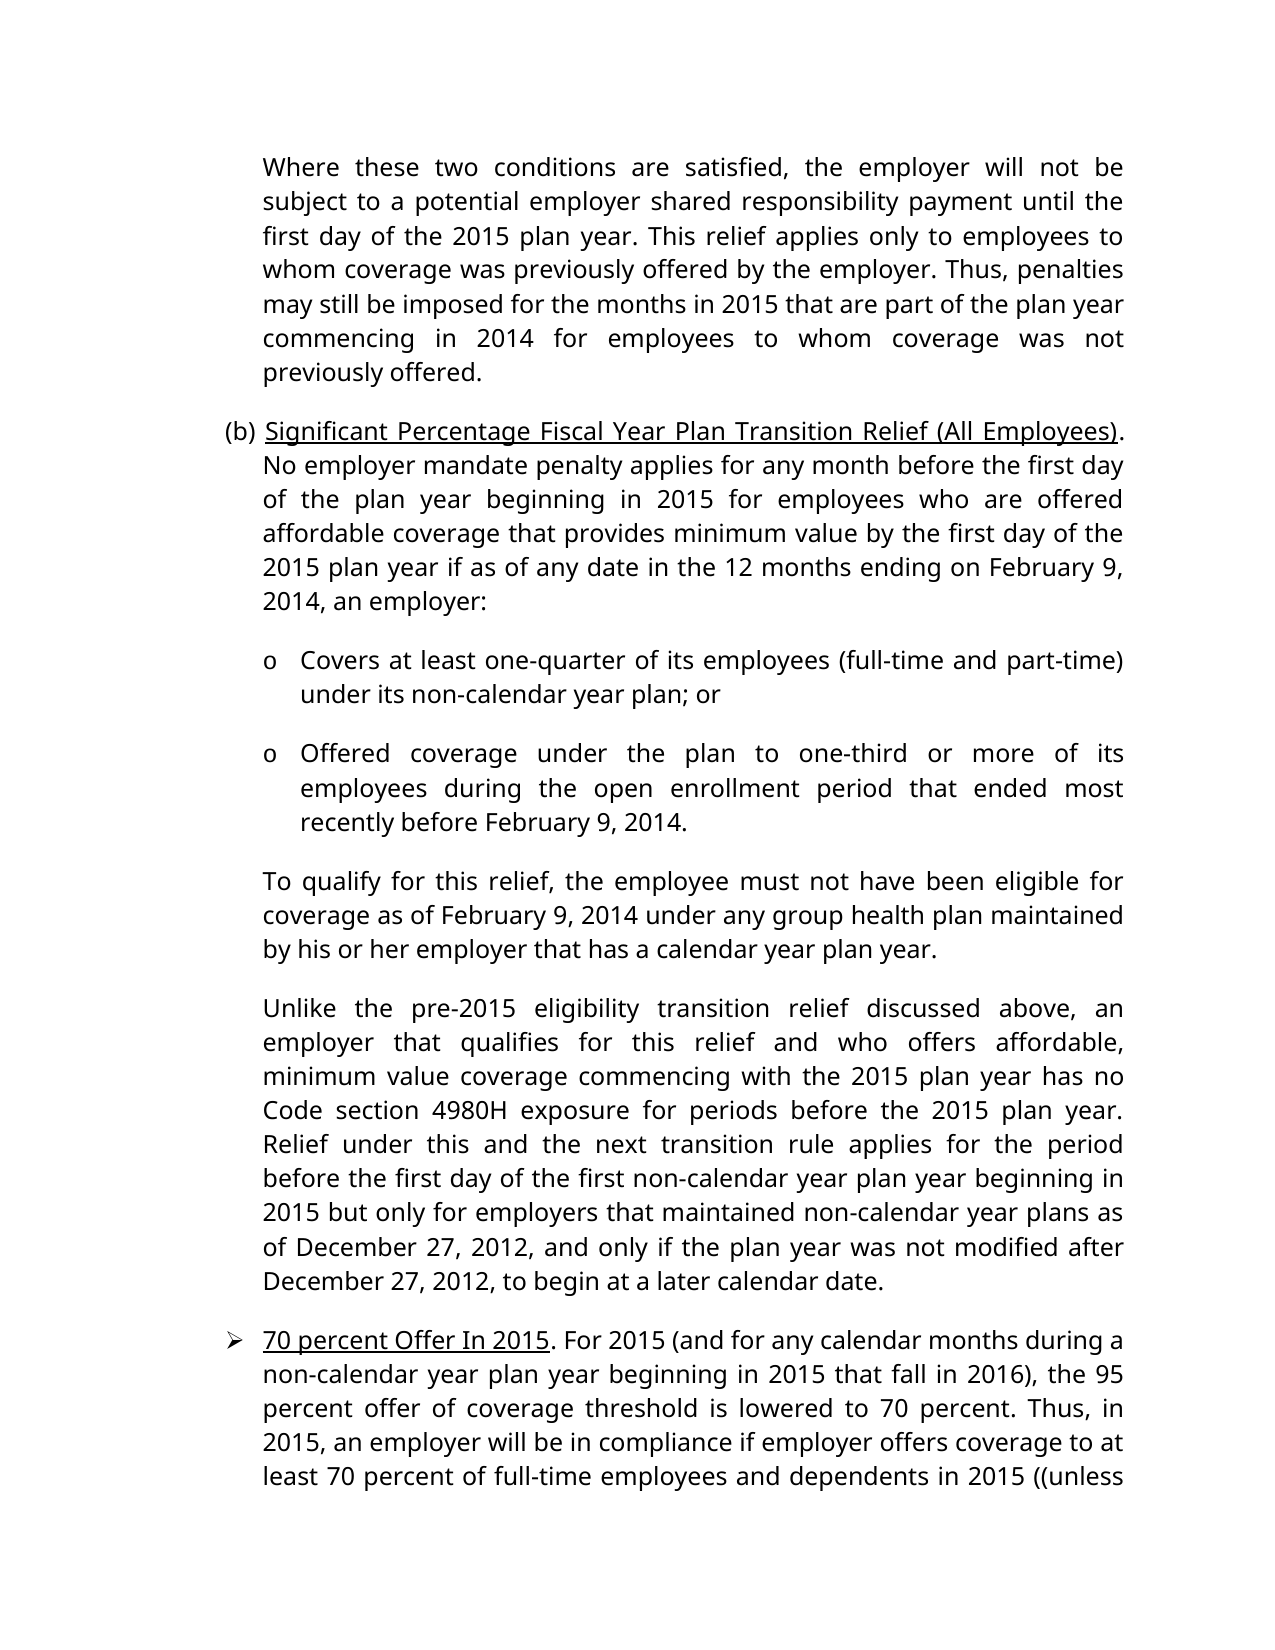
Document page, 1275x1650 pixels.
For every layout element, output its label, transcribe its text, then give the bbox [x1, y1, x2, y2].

text Offered coverage under the plan to one-third or more of its employees during the open enrollment period that ended most recently before February 9, 2014. [262, 736, 1125, 838]
text Unlike the pre-2015 eligibility transition relief discussed above, an employer that qualifies for this relief and who offers affordable, minimum value coverage commencing with the 2015 plan year has no Code section 4980H exposure for periods before the 2015 plan year. Relief under this and the next transition rule applies for the period before the first day of the first non-calendar year plan year beginning in 2015 but only for employers that maintained non-calendar year plans as of December 27, 2012, and only if the plan year was not modified after December 27, 2012, to begin at a later calendar date. [225, 991, 1125, 1297]
text To qualify for this relief, the employee must not have been eligible for coverage as of February 9, 2014 under any group health plan maintained by his or her employer that has a calendar year plan year. [225, 863, 1125, 966]
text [225, 1322, 1125, 1493]
text Where these two conditions are satisfied, the employer will not be subject to a potential employer shared responsibility payment until the first day of the 2015 plan year. This relief applies only to employees to whom coverage was previously offered by the employer. Thus, penalties may still be imposed for the months in 2015 that are part of the plan year commencing in 2014 for employees to whom coverage was not previously offered. [225, 150, 1125, 388]
text Covers at least one-quarter of its employees (full-time and part-time) under its non-calendar year plan; or [262, 643, 1125, 711]
text (b) Significant Percentage Fiscal Year Plan Transition Relief (All Employees). No employer mandate penalty applies for any month before the first day of the plan year beginning in 2015 for employees who are offered affordable coverage that provides minimum value by the first day of the 2015 plan year if as of any date in the 12 months ending on February 9, 2014, an employer: [225, 413, 1125, 618]
